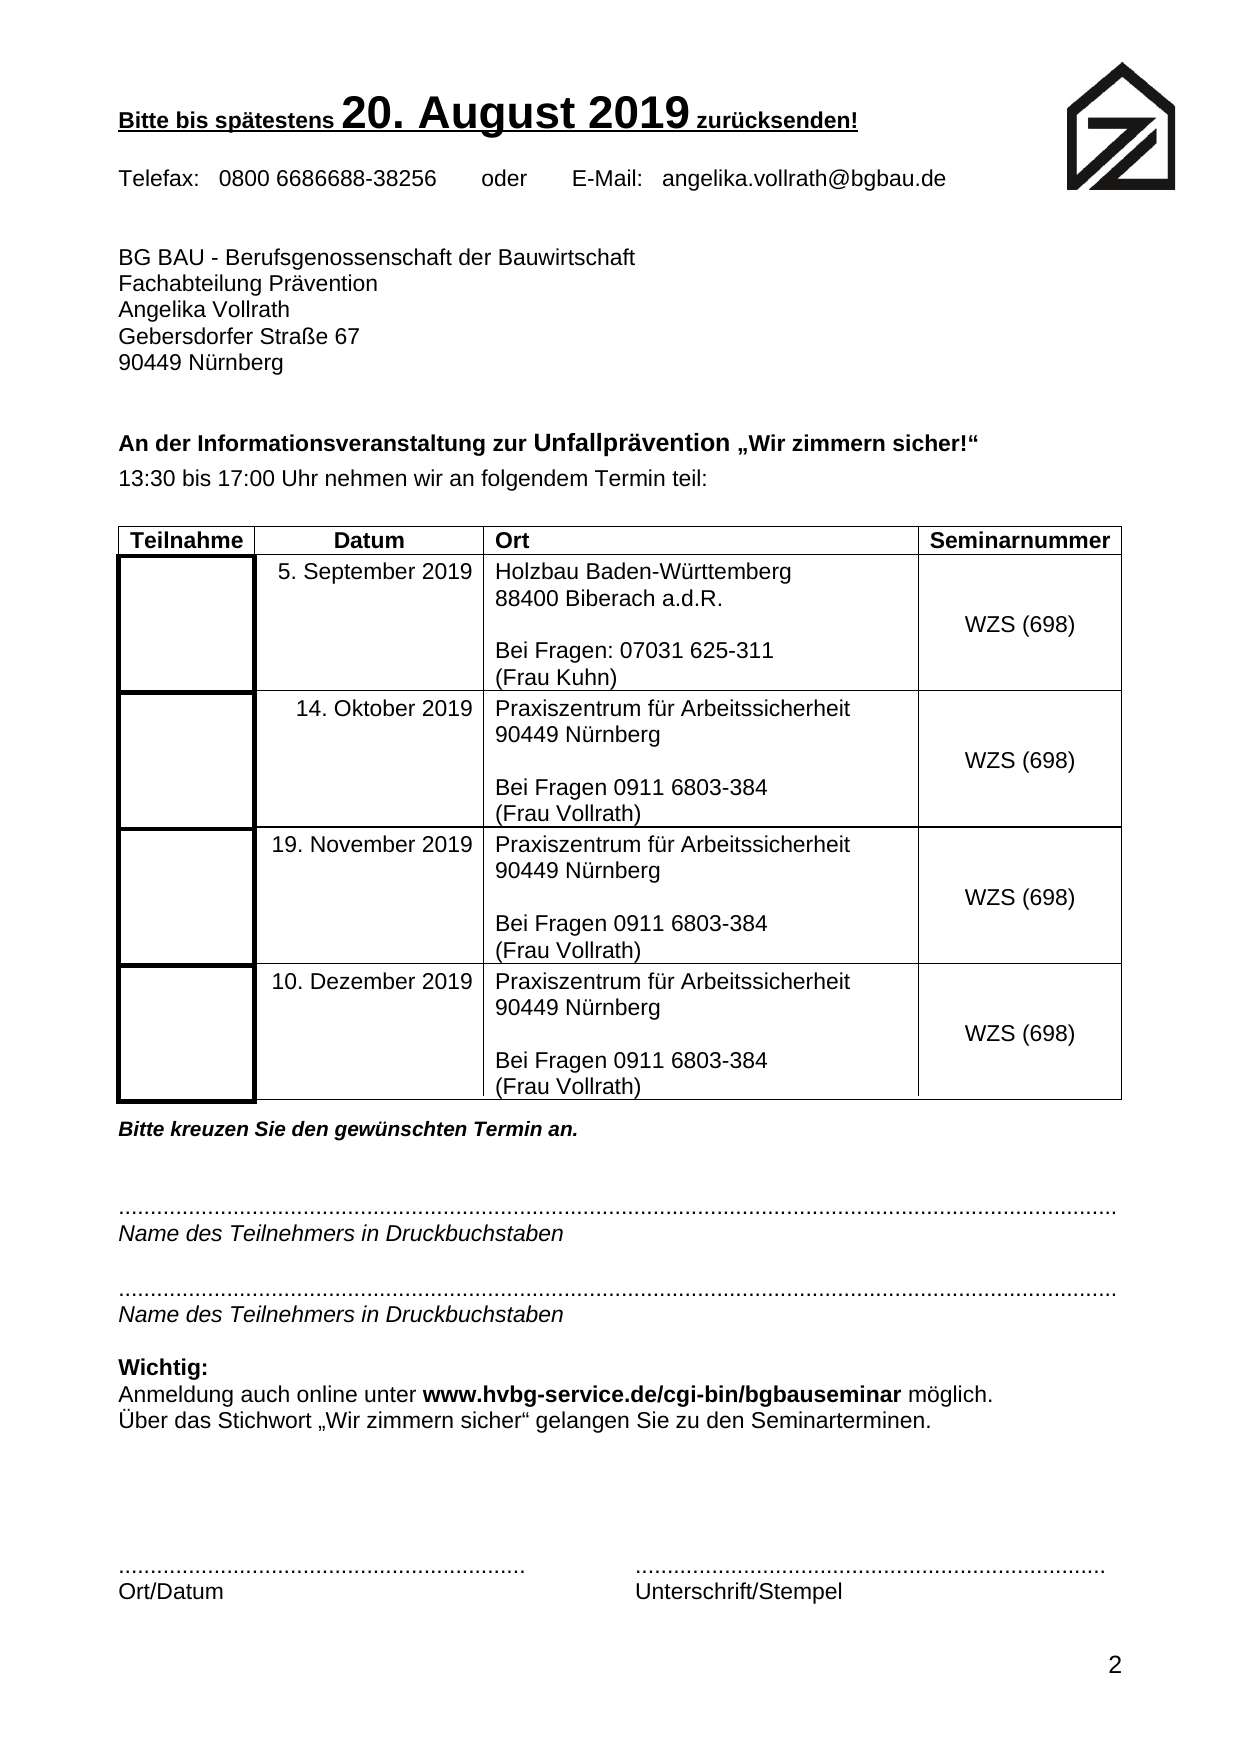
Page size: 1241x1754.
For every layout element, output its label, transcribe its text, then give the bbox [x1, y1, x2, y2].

picture [1065, 62, 1175, 188]
table_cell Praxiszentrum für Arbeitssicherheit 90449 Nürnberg Bei Fragen 0911 6803-384 (Frau Vollrath) [484, 828, 918, 963]
text Name des Teilnehmers in Druckbuchstaben [118, 1301, 1122, 1328]
table_cell Praxiszentrum für Arbeitssicherheit 90449 Nürnberg Bei Fragen 0911 6803-384 (Frau Vollrath) [484, 691, 918, 826]
table_cell 5. September 2019 [257, 555, 483, 690]
table_cell WZS (698) [919, 691, 1121, 826]
text Anmeldung auch online unter www.hvbg-service.de/cgi-bin/bgbauseminar möglich. [118, 1381, 1122, 1407]
text Angelika Vollrath Gebersdorfer Straße 67 90449 Nürnberg [118, 296, 1122, 375]
text 13:30 bis 17:00 Uhr nehmen wir an folgendem Termin teil: [118, 465, 1122, 491]
table_cell WZS (698) [919, 828, 1121, 963]
table_header Datum [255, 527, 483, 553]
table_header Teilnahme [119, 527, 254, 553]
text ............................................................................................................................................................. [118, 1275, 1122, 1301]
text ............................................................................................................................................................. [118, 1193, 1122, 1219]
table_cell Holzbau Baden-Württemberg 88400 Biberach a.d.R. Bei Fragen: 07031 625-311 (Frau Kuhn) [484, 555, 918, 690]
table_cell [121, 558, 252, 690]
table_cell WZS (698) [919, 555, 1121, 690]
table_cell Praxiszentrum für Arbeitssicherheit 90449 Nürnberg Bei Fragen 0911 6803-384 (Frau Vollrath) [484, 964, 918, 1099]
text Bitte bis spätestens 20. August 2019 zurücksenden! [118, 85, 1065, 138]
table_cell 14. Oktober 2019 [257, 691, 483, 826]
table_cell [121, 695, 252, 826]
text An der Informationsveranstaltung zur Unfallprävention „Wir zimmern sicher!“ [118, 428, 1122, 457]
text Über das Stichwort „Wir zimmern sicher“ gelangen Sie zu den Seminarterminen. [118, 1407, 1122, 1433]
text Name des Teilnehmers in Druckbuchstaben [118, 1219, 1122, 1246]
table_cell 10. Dezember 2019 [257, 964, 484, 1099]
table_cell WZS (698) [918, 964, 1121, 1099]
text Ort/Datum Unterschrift/Stempel [118, 1578, 1122, 1604]
text Telefax: 0800 6686688-38256 oder E-Mail: angelika.vollrath@bgbau.de [118, 164, 1122, 191]
text Bitte kreuzen Sie den gewünschten Termin an. [118, 1117, 1122, 1141]
text BG BAU - Berufsgenossenschaft der Bauwirtschaft Fachabteilung Prävention [118, 243, 1122, 296]
table_header Ort [484, 527, 918, 553]
table_cell [121, 831, 252, 963]
text Wichtig: [118, 1354, 1122, 1381]
table_cell 19. November 2019 [257, 828, 483, 963]
table_cell [121, 968, 252, 1099]
table_header Seminarnummer [919, 527, 1121, 553]
text ................................................................ .......................................................................... [118, 1552, 1122, 1578]
